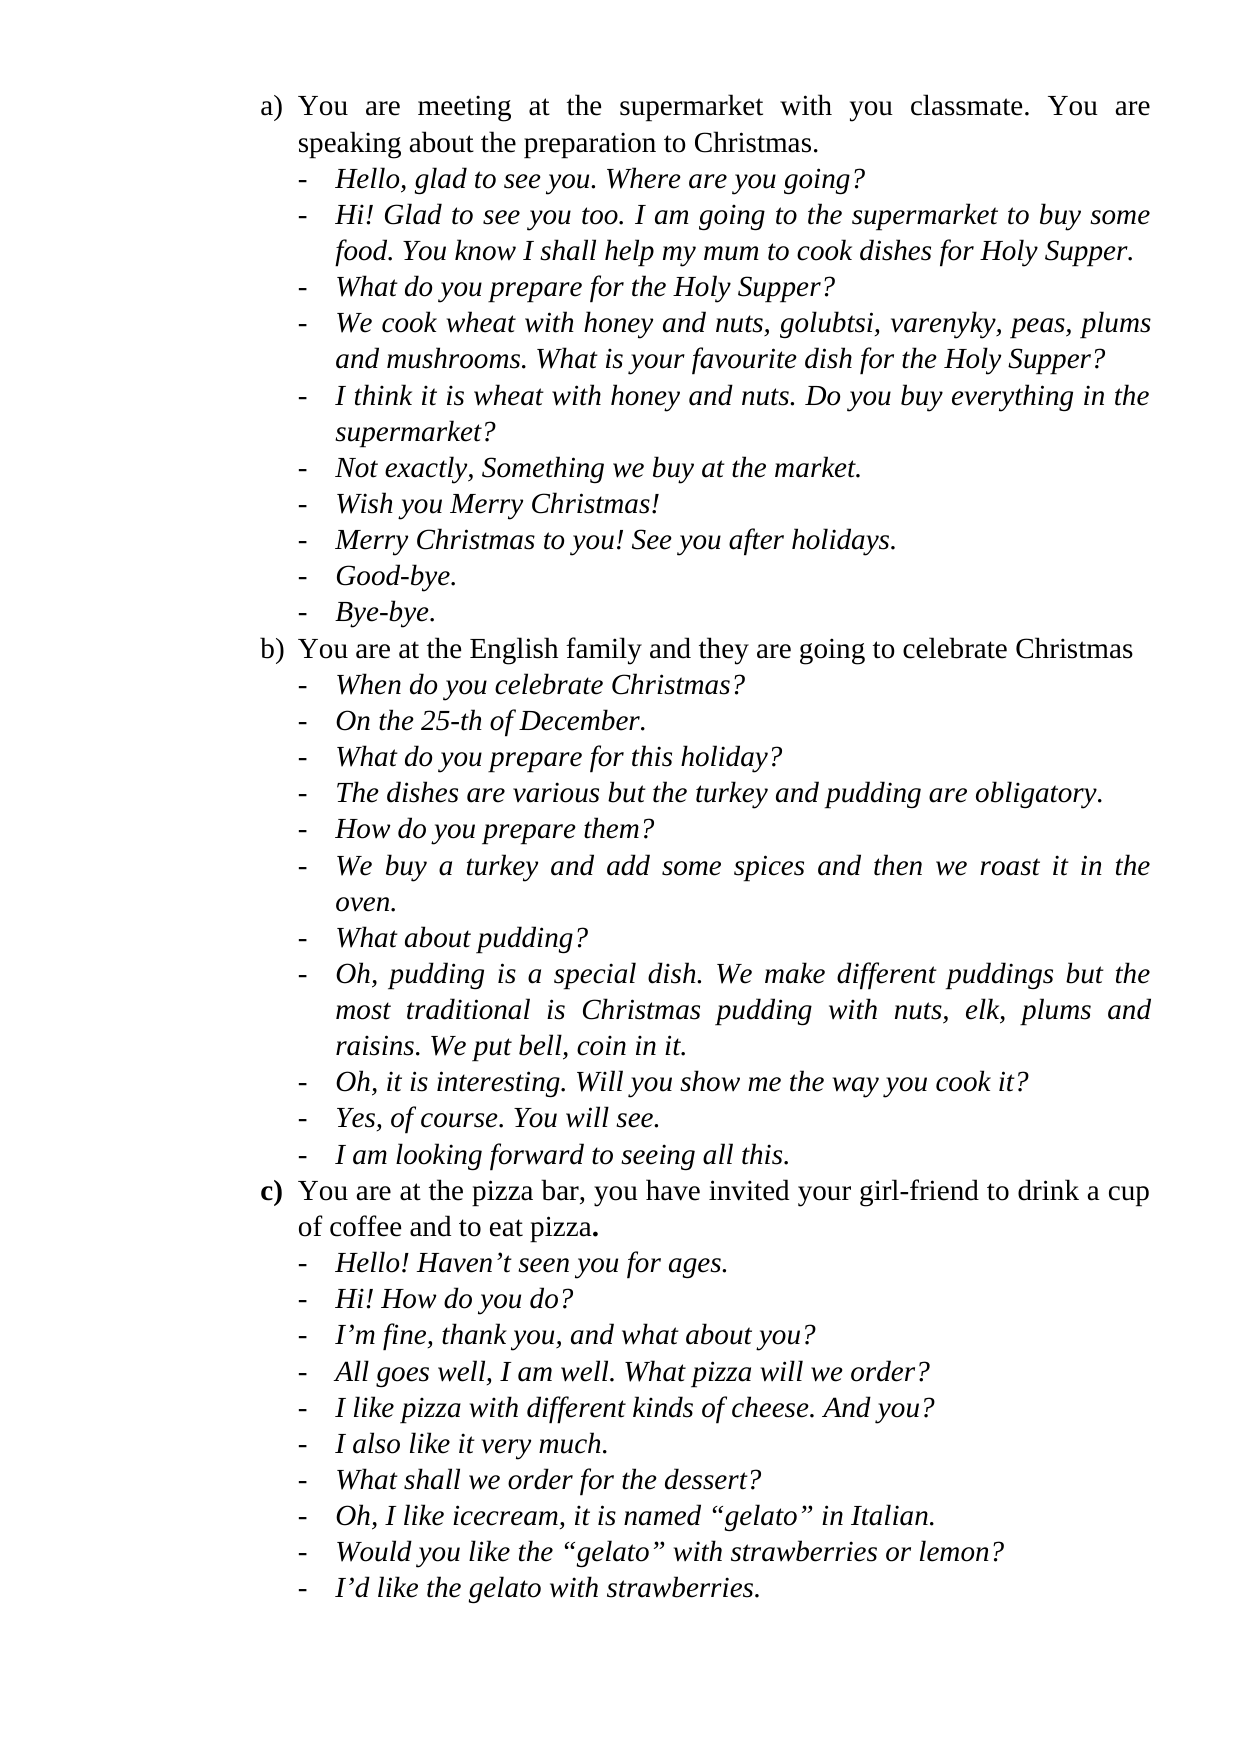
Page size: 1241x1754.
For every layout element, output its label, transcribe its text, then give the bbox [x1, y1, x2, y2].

list What do you prepare for this holiday? [298, 739, 1152, 773]
list Hello, glad to see you. Where are you going? [298, 161, 1152, 194]
list Not exactly, Something we buy at the market. [298, 450, 1152, 483]
list We cook wheat with honey and nuts, golubtsi, varenyky, peas, plums and mushrooms. What is your favourite dish for the Holy Supper? [298, 305, 1152, 375]
list All goes well, I am well. What pizza will we order? [298, 1354, 1152, 1387]
list How do you prepare them? [298, 811, 1152, 845]
list Oh, pudding is a special dish. We make different puddings but the most traditional is Christmas pudding with nuts, elk, plums and raisins. We put bell, coin in it. [298, 956, 1152, 1062]
list Yes, of course. You will see. [298, 1101, 1152, 1134]
list When do you celebrate Christmas? [298, 667, 1152, 700]
list I am looking forward to seeing all this. [298, 1137, 1152, 1170]
list Hi! How do you do? [298, 1281, 1152, 1315]
list Wish you Merry Christmas! [298, 486, 1152, 520]
list I think it is wheat with honey and nuts. Do you buy everything in the supermarket? [298, 378, 1152, 447]
list Oh, it is interesting. Will you show me the way you cook it? [298, 1064, 1152, 1098]
list You are at the English family and they are going to celebrate Christmas [260, 631, 1152, 664]
list We buy a turkey and add some spices and then we roast it in the oven. [298, 848, 1152, 917]
list What do you prepare for the Holy Supper? [298, 269, 1152, 303]
list I like pizza with different kinds of cheese. And you? [298, 1390, 1152, 1423]
list Bye-bye. [298, 594, 1152, 628]
list Good-bye. [298, 558, 1152, 592]
list I’m fine, thank you, and what about you? [298, 1317, 1152, 1351]
list What about pudding? [298, 920, 1152, 953]
list Hello! Haven’t seen you for ages. [298, 1245, 1152, 1279]
list I also like it very much. [298, 1426, 1152, 1459]
list Oh, I like icecream, it is named “gelato” in Italian. [298, 1498, 1152, 1532]
list What shall we order for the dessert? [298, 1462, 1152, 1496]
list On the 25-th of December. [298, 703, 1152, 737]
list You are meeting at the supermarket with you classmate. You are speaking about the preparation to Christmas. [260, 88, 1152, 158]
list I’d like the gelato with strawberries. [298, 1571, 1152, 1604]
list You are at the pizza bar, you have invited your girl-friend to drink a cup of coffee and to eat pizza. [260, 1173, 1152, 1243]
list Hi! Glad to see you too. I am going to the supermarket to buy some food. You know I shall help my mum to cook dishes for Holy Supper. [298, 197, 1152, 267]
list The dishes are various but the turkey and pudding are obligatory. [298, 775, 1152, 809]
list Would you like the “gelato” with strawberries or lemon? [298, 1534, 1152, 1568]
list Merry Christmas to you! See you after holidays. [298, 522, 1152, 556]
